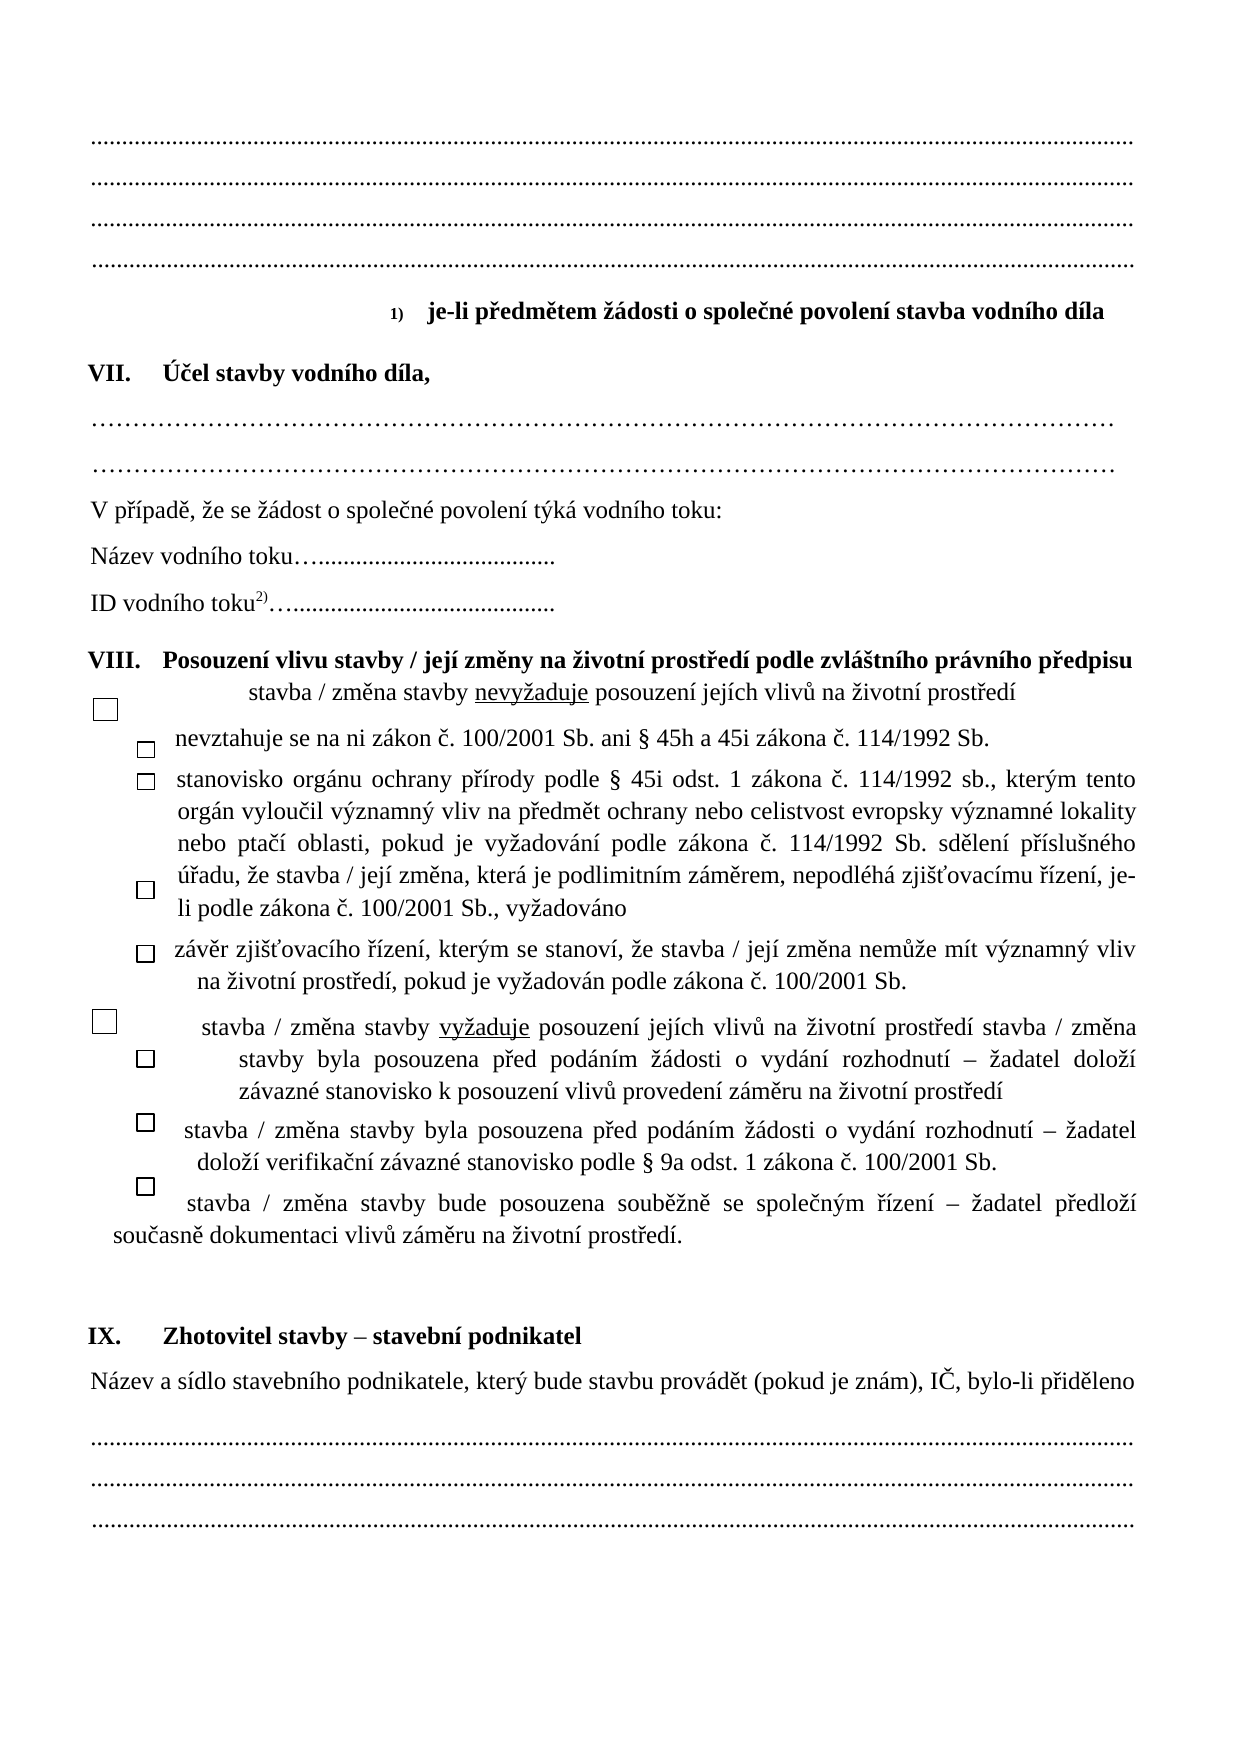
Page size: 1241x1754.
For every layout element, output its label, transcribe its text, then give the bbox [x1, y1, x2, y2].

text stavba / změna stavby byla posouzena před podáním žádosti o vydání rozhodnutí – žadatel doloží verifikační závazné stanovisko podle § 9a odst. 1 zákona č. 100/2001 Sb. [90, 1115, 1137, 1176]
subtitle Posouzení vlivu stavby / její změny na životní prostředí podle zvláštního právního předpisu stavba / změna stavby nevyžaduje posouzení jejích vlivů na životní prostředí [87, 645, 1137, 706]
subtitle Zhotovitel stavby – stavební podnikatel [87, 1321, 1137, 1349]
text ID vodního toku2)….......................................... [90, 588, 1137, 616]
subtitle Účel stavby vodního díla, [87, 358, 1137, 387]
text ....................................................................................................................................................................... ....................................................................................................................................................................... [90, 203, 1137, 273]
text stanovisko orgánu ochrany přírody podle § 45i odst. 1 zákona č. 114/1992 sb., kterým tento orgán vyloučil významný vliv na předmět ochrany nebo celistvost evropsky významné lokality nebo ptačí oblasti, pokud je vyžadování podle zákona č. 114/1992 Sb. sdělení příslušného úřadu, že stavba / její změna, která je podlimitním záměrem, nepodléhá zjišťovacímu řízení, je-li podle zákona č. 100/2001 Sb., vyžadováno [176, 764, 1137, 921]
text …………………………………………………………………………………………………………… …………………………………………………………………………………………………………… [90, 403, 1137, 478]
list je-li předmětem žádosti o společné povolení stavba vodního díla [126, 296, 1105, 325]
text ....................................................................................................................................................................... ....................................................................................................................................................................... [90, 1463, 1137, 1532]
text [90, 121, 1137, 149]
text Název vodního toku…...................................... [90, 541, 1137, 569]
text závěr zjišťovacího řízení, kterým se stanoví, že stavba / její změna nemůže mít významný vliv na životní prostředí, pokud je vyžadován podle zákona č. 100/2001 Sb. [90, 934, 1137, 995]
text V případě, že se žádost o společné povolení týká vodního toku: [90, 495, 1137, 523]
text stavba / změna stavby bude posouzena souběžně se společným řízení – žadatel předloží současně dokumentaci vlivů záměru na životní prostředí. [90, 1188, 1137, 1249]
text nevztahuje se na ni zákon č. 100/2001 Sb. ani § 45h a 45i zákona č. 114/1992 Sb. [90, 723, 1137, 751]
text stavba / změna stavby vyžaduje posouzení jejích vlivů na životní prostředí stavba / změna stavby byla posouzena před podáním žádosti o vydání rozhodnutí – žadatel doloží závazné stanovisko k posouzení vlivů provedení záměru na životní prostředí [117, 1012, 1137, 1105]
text Název a sídlo stavebního podnikatele, který bude stavbu provádět (pokud je znám), IČ, bylo-li přiděleno [90, 1366, 1137, 1395]
